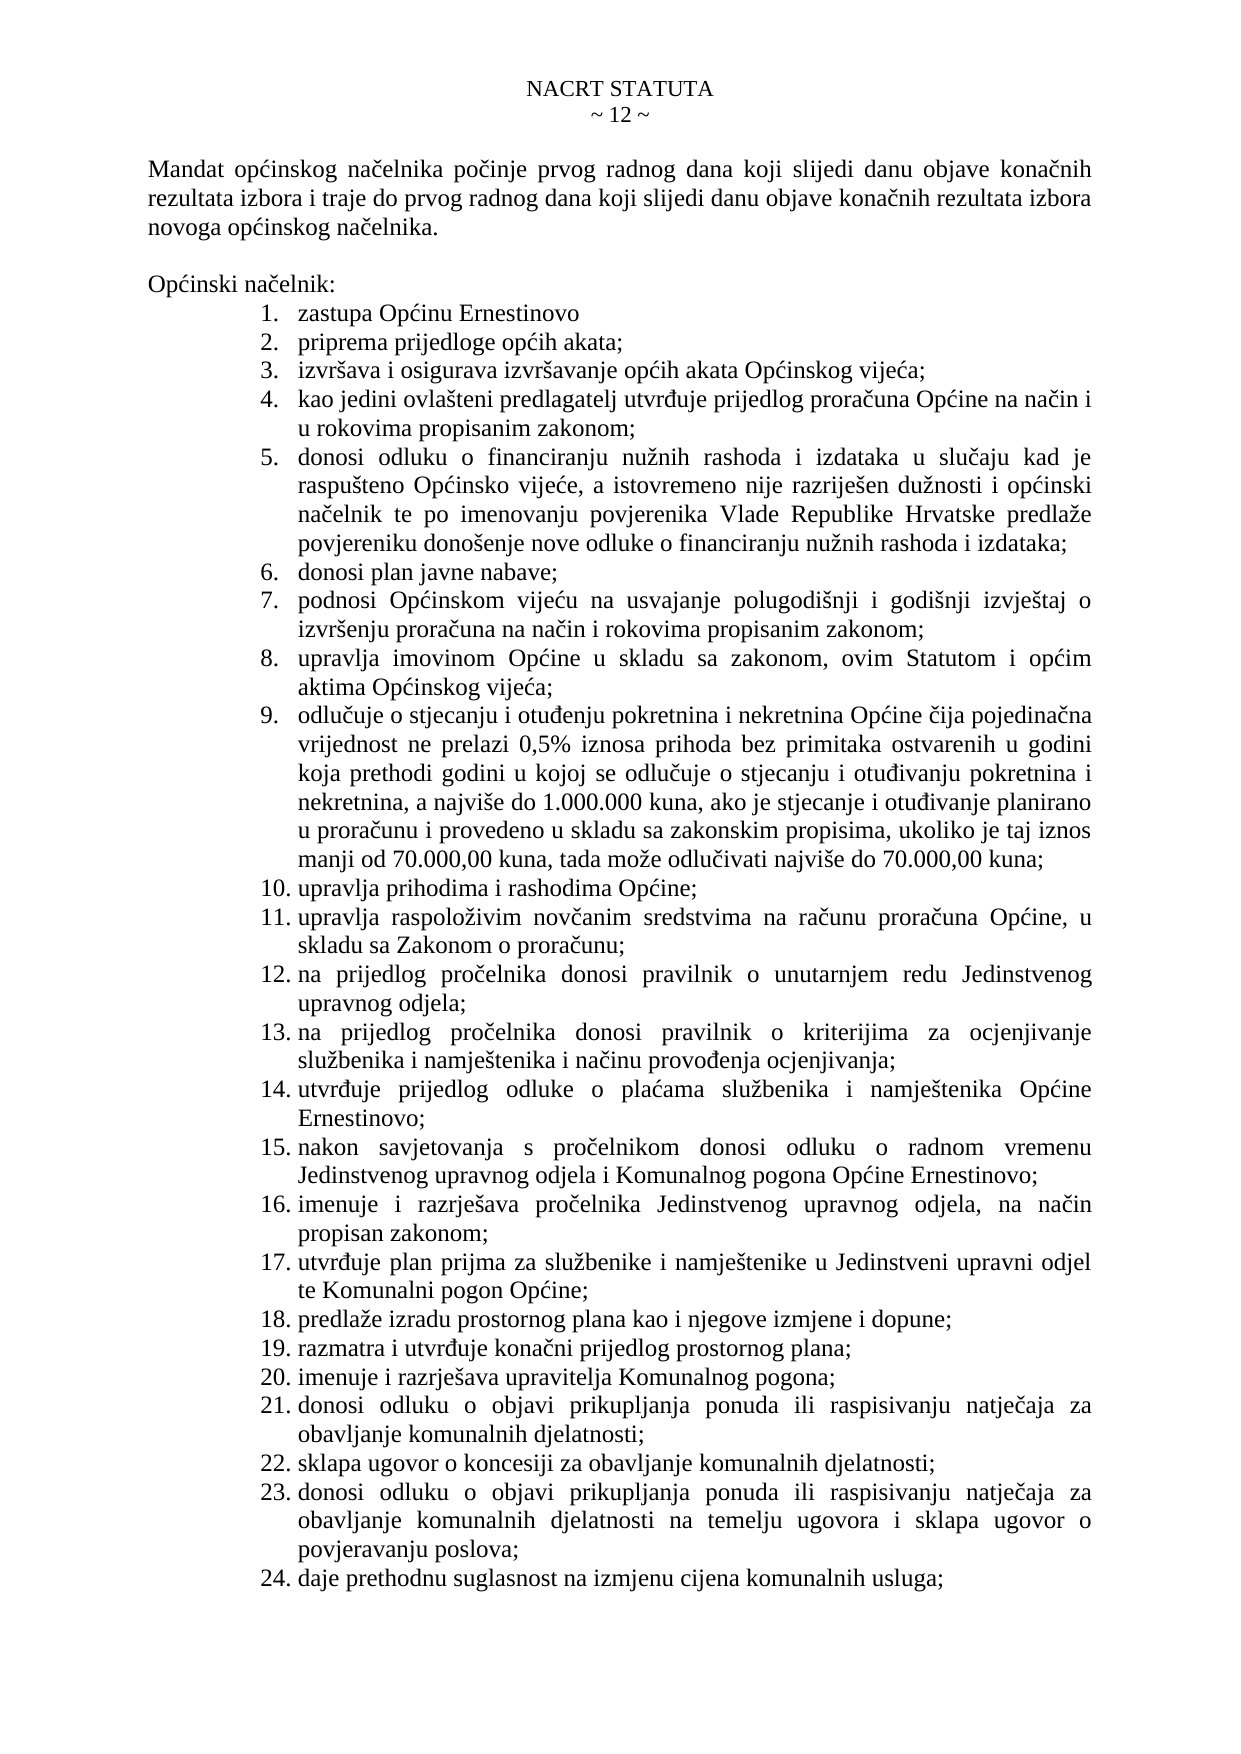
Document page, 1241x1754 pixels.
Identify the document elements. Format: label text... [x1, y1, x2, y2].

list priprema prijedloge općih akata; [260, 327, 1093, 355]
list imenuje i razrješava upravitelja Komunalnog pogona; [260, 1362, 1093, 1390]
list daje prethodnu suglasnost na izmjenu cijena komunalnih usluga; [260, 1563, 1093, 1592]
list sklapa ugovor o koncesiji za obavljanje komunalnih djelatnosti; [260, 1448, 1093, 1477]
list upravlja imovinom Općine u skladu sa zakonom, ovim Statutom i općim aktima Općinskog vijeća; [260, 643, 1093, 700]
list nakon savjetovanja s pročelnikom donosi odluku o radnom vremenu Jedinstvenog upravnog odjela i Komunalnog pogona Općine Ernestinovo; [260, 1132, 1093, 1189]
list donosi odluku o objavi prikupljanja ponuda ili raspisivanju natječaja za obavljanje komunalnih djelatnosti; [260, 1390, 1093, 1448]
list imenuje i razrješava pročelnika Jedinstvenog upravnog odjela, na način propisan zakonom; [260, 1189, 1093, 1247]
list odlučuje o stjecanju i otuđenju pokretnina i nekretnina Općine čija pojedinačna vrijednost ne prelazi 0,5% iznosa prihoda bez primitaka ostvarenih u godini koja prethodi godini u kojoj se odlučuje o stjecanju i otuđivanju pokretnina i nekretnina, a najviše do 1.000.000 kuna, ako je stjecanje i otuđivanje planirano u proračunu i provedeno u skladu sa zakonskim propisima, ukoliko je taj iznos manji od 70.000,00 kuna, tada može odlučivati najviše do 70.000,00 kuna; [260, 700, 1093, 873]
list na prijedlog pročelnika donosi pravilnik o unutarnjem redu Jedinstvenog upravnog odjela; [260, 959, 1093, 1017]
list kao jedini ovlašteni predlagatelj utvrđuje prijedlog proračuna Općine na način i u rokovima propisanim zakonom; [260, 384, 1093, 442]
list donosi plan javne nabave; [260, 557, 1093, 585]
list na prijedlog pročelnika donosi pravilnik o kriterijima za ocjenjivanje službenika i namještenika i načinu provođenja ocjenjivanja; [260, 1017, 1093, 1074]
text Mandat općinskog načelnika počinje prvog radnog dana koji slijedi danu objave konačnih rezultata izbora i traje do prvog radnog dana koji slijedi danu objave konačnih rezultata izbora novoga općinskog načelnika. [148, 154, 1093, 240]
list upravlja prihodima i rashodima Općine; [260, 873, 1093, 902]
list predlaže izradu prostornog plana kao i njegove izmjene i dopune; [260, 1304, 1093, 1333]
list razmatra i utvrđuje konačni prijedlog prostornog plana; [260, 1333, 1093, 1362]
list zastupa Općinu Ernestinovo [260, 298, 1093, 327]
list utvrđuje plan prijma za službenike i namještenike u Jedinstveni upravni odjel te Komunalni pogon Općine; [260, 1247, 1093, 1304]
text Općinski načelnik: [148, 269, 1093, 298]
list utvrđuje prijedlog odluke o plaćama službenika i namještenika Općine Ernestinovo; [260, 1074, 1093, 1132]
list podnosi Općinskom vijeću na usvajanje polugodišnji i godišnji izvještaj o izvršenju proračuna na način i rokovima propisanim zakonom; [260, 585, 1093, 643]
list donosi odluku o financiranju nužnih rashoda i izdataka u slučaju kad je raspušteno Općinsko vijeće, a istovremeno nije razriješen dužnosti i općinski načelnik te po imenovanju povjerenika Vlade Republike Hrvatske predlaže povjereniku donošenje nove odluke o financiranju nužnih rashoda i izdataka; [260, 442, 1093, 557]
list upravlja raspoloživim novčanim sredstvima na računu proračuna Općine, u skladu sa Zakonom o proračunu; [260, 902, 1093, 959]
list donosi odluku o objavi prikupljanja ponuda ili raspisivanju natječaja za obavljanje komunalnih djelatnosti na temelju ugovora i sklapa ugovor o povjeravanju poslova; [260, 1477, 1093, 1563]
list izvršava i osigurava izvršavanje općih akata Općinskog vijeća; [260, 355, 1093, 384]
